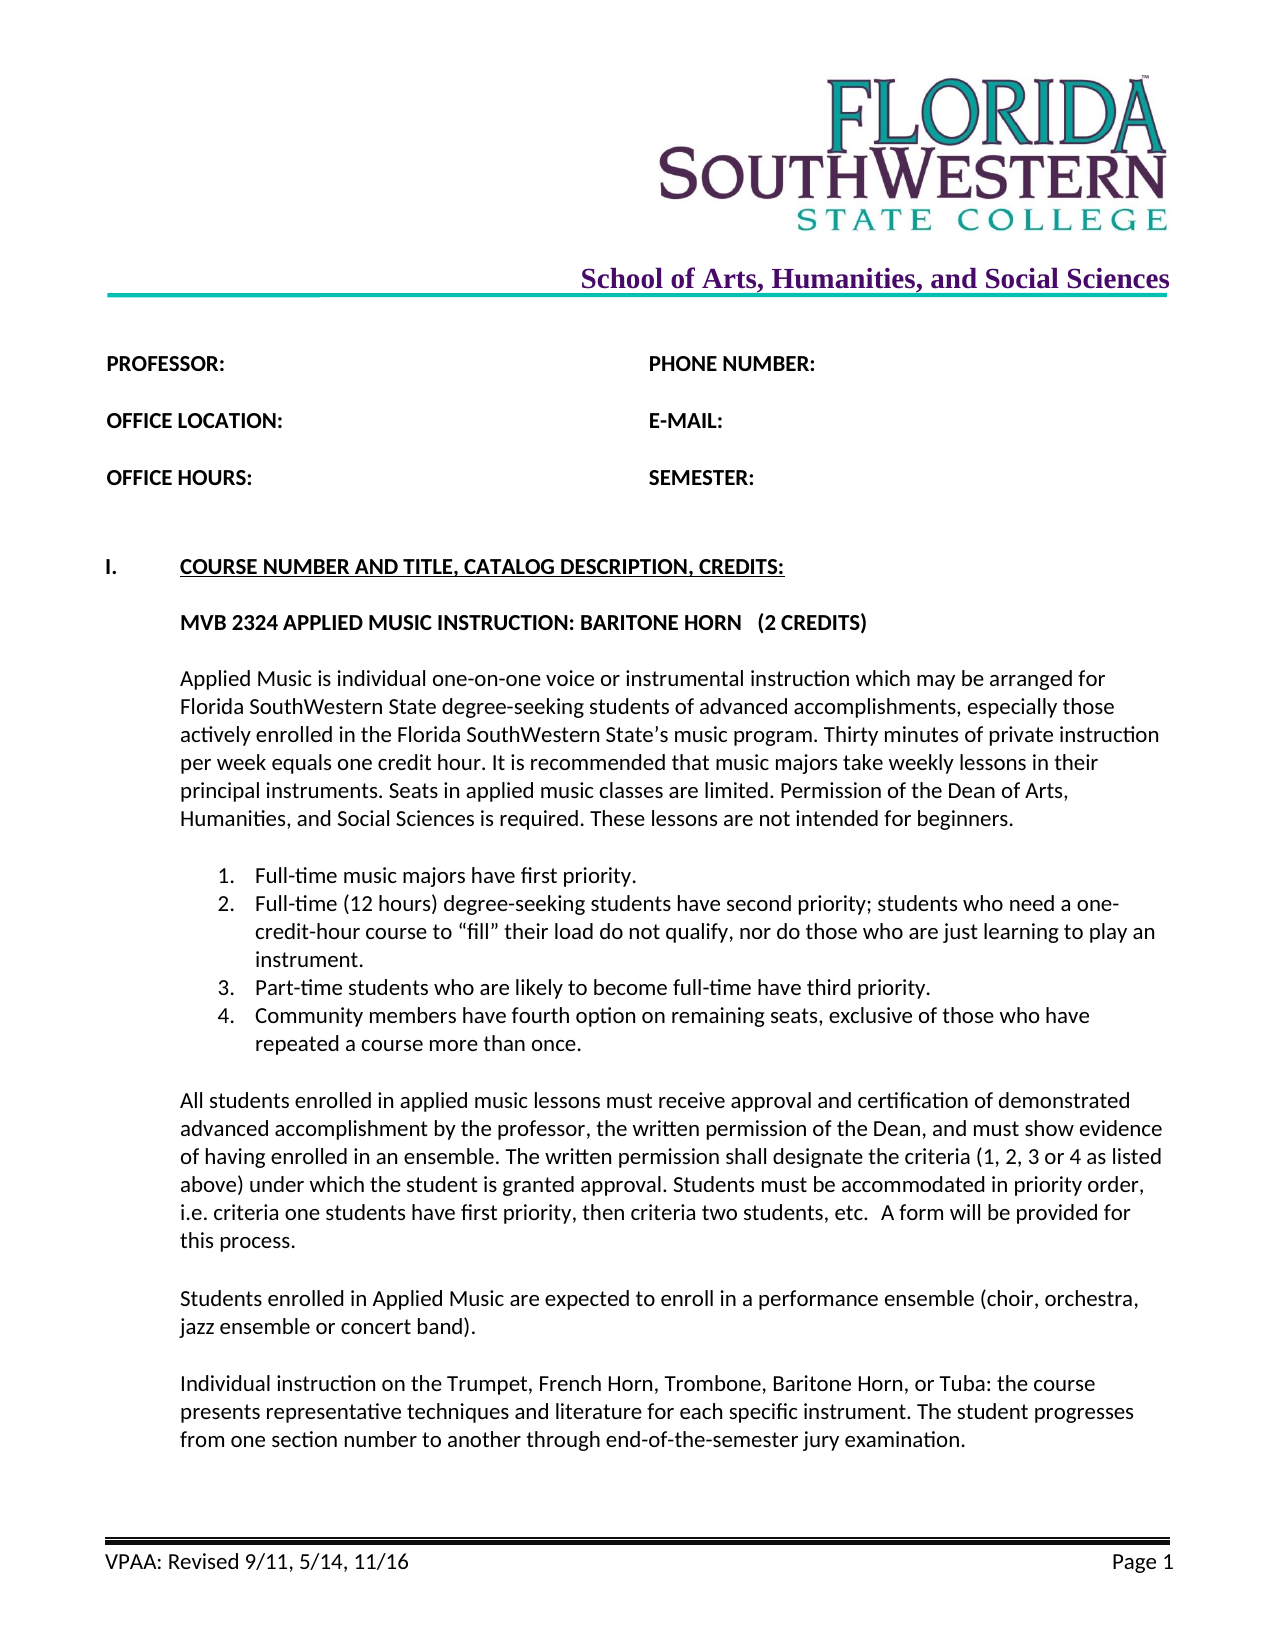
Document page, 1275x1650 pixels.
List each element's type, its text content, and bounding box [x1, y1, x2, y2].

picture [657, 75, 1170, 233]
list Full-time (12 hours) degree-seeking students have second priority; students who need a one-credit-hour course to “fill” their load do not qualify, nor do those who are just learning to play an instrument. [217, 889, 1170, 973]
list Full-time music majors have first priority. [217, 861, 1170, 889]
text All students enrolled in applied music lessons must receive approval and certification of demonstrated advanced accomplishment by the professor, the written permission of the Dean, and must show evidence of having enrolled in an ensemble. The written permission shall designate the criteria (1, 2, 3 or 4 as listed above) under which the student is granted approval. Students must be accommodated in priority order, i.e. criteria one students have first priority, then criteria two students, etc. A form will be provided for this process. [180, 1086, 1170, 1254]
text Applied Music is individual one-on-one voice or instrumental instruction which may be arranged for Florida SouthWestern State degree-seeking students of advanced accomplishments, especially those actively enrolled in the Florida SouthWestern State’s music program. Thirty minutes of private instruction per week equals one credit hour. It is recommended that music majors take weekly lessons in their principal instruments. Seats in applied music classes are limited. Permission of the Dean of Arts, Humanities, and Social Sciences is required. These lessons are not intended for beginners. [180, 664, 1170, 832]
list COURSE NUMBER AND TITLE, CATALOG DESCRIPTION, CREDITS: [105, 552, 1170, 580]
table_header PHONE NUMBER: [638, 324, 1180, 381]
text Individual instruction on the Trumpet, French Horn, Trombone, Baritone Horn, or Tuba: the course presents representative techniques and literature for each specific instrument. The student progresses from one section number to another through end-of-the-semester jury examination. [180, 1369, 1170, 1453]
list Community members have fourth option on remaining seats, exclusive of those who have repeated a course more than once. [217, 1001, 1170, 1057]
table_cell E-MAIL: [638, 381, 1180, 438]
table_cell OFFICE HOURS: [95, 439, 637, 496]
table_cell SEMESTER: [638, 439, 1180, 496]
text Students enrolled in Applied Music are expected to enroll in a performance ensemble (choir, orchestra, jazz ensemble or concert band). [180, 1284, 1170, 1340]
text MVB 2324 APPLIED MUSIC INSTRUCTION: BARITONE HORN (2 CREDITS) [180, 608, 1170, 636]
table_header PROFESSOR: [95, 324, 637, 381]
list Part-time students who are likely to become full-time have third priority. [217, 973, 1170, 1001]
table_cell OFFICE LOCATION: [95, 381, 637, 438]
